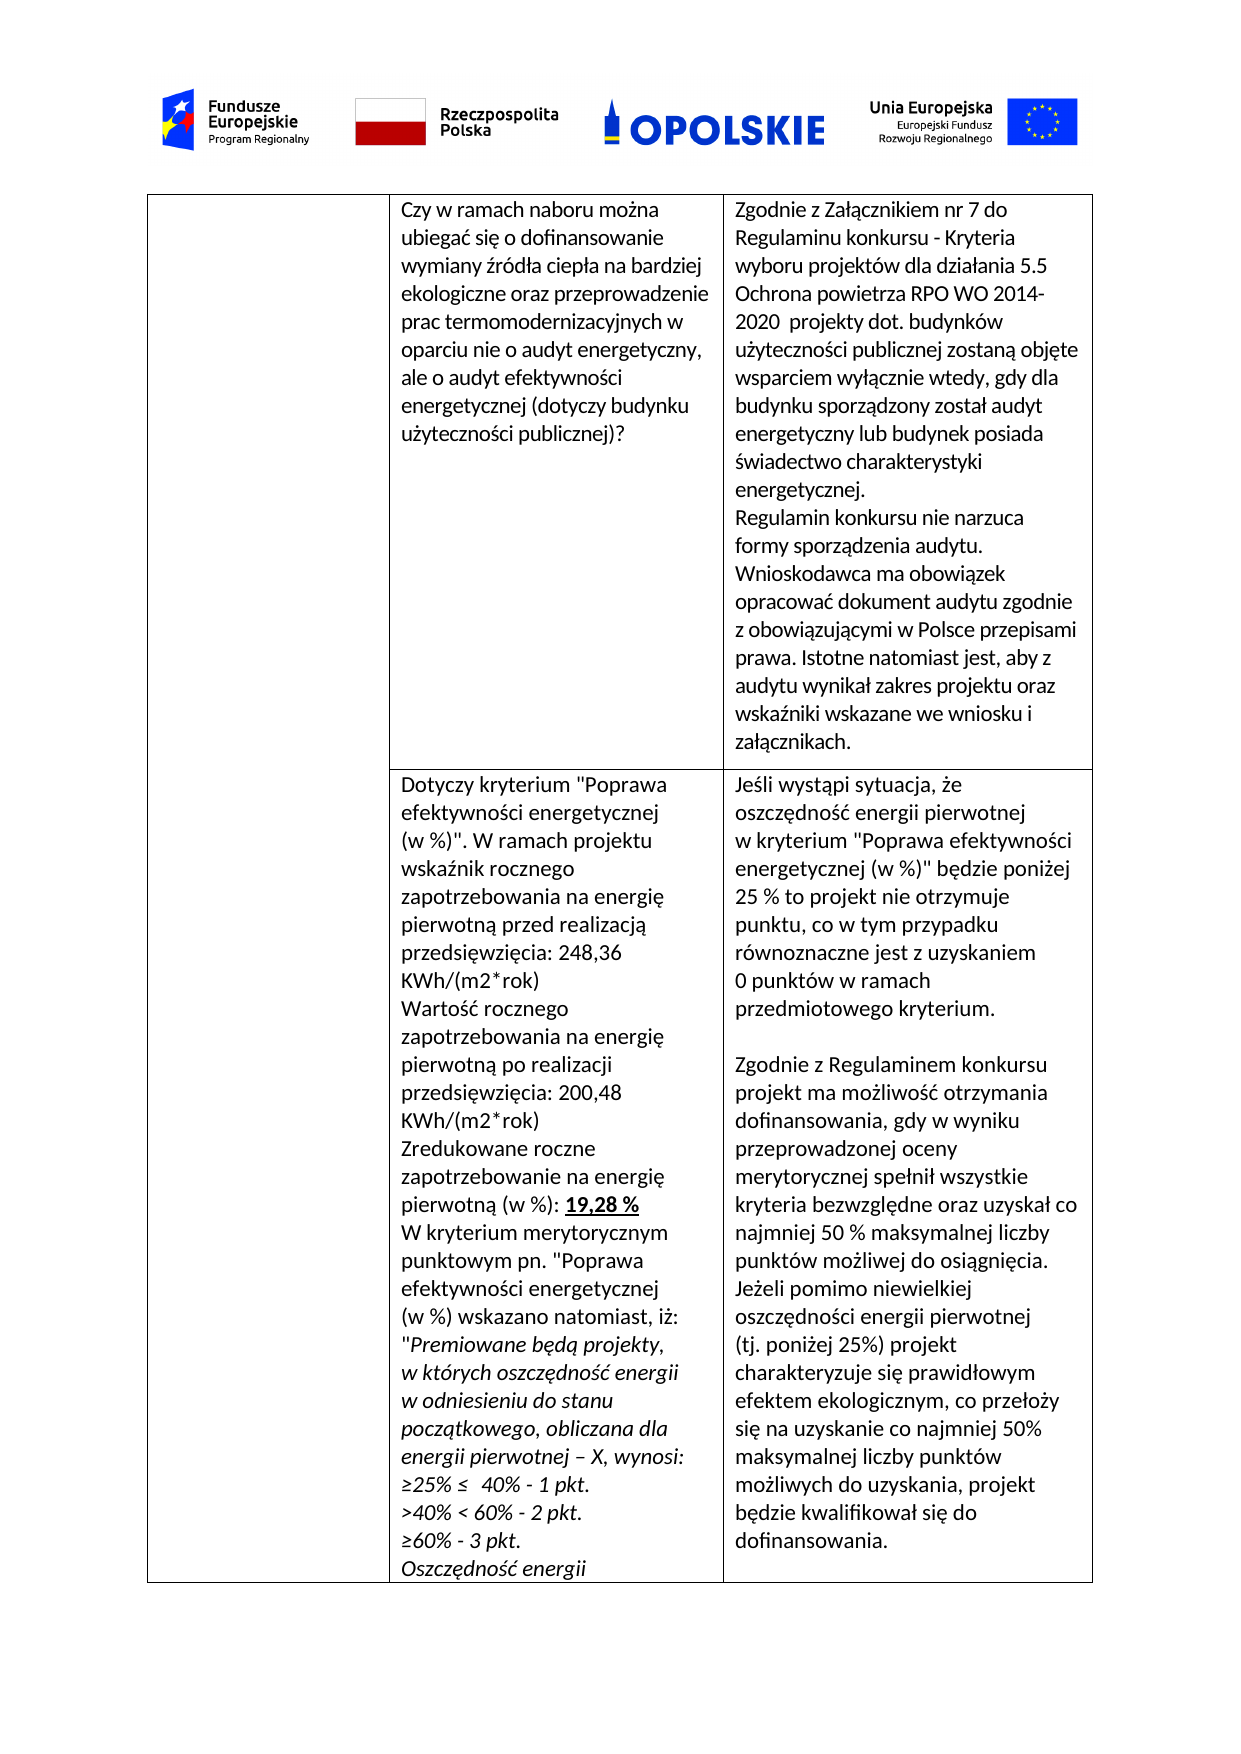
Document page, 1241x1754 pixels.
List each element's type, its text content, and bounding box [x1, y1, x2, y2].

picture [147, 73, 1093, 166]
table_cell Czy w ramach naboru można ubiegać się o dofinansowanie wymiany źródła ciepła na bardziej ekologiczne oraz przeprowadzenie prac termomodernizacyjnych w oparciu nie o audyt energetyczny, ale o audyt efektywności energetycznej (dotyczy budynku użyteczności publicznej)? [390, 195, 723, 769]
table_cell Zgodnie z Załącznikiem nr 7 do Regulaminu konkursu - Kryteria wyboru projektów dla działania 5.5 Ochrona powietrza RPO WO 2014-2020 projekty dot. budynków użyteczności publicznej zostaną objęte wsparciem wyłącznie wtedy, gdy dla budynku sporządzony został audyt energetyczny lub budynek posiada świadectwo charakterystyki energetycznej. Regulamin konkursu nie narzuca formy sporządzenia audytu. Wnioskodawca ma obowiązek opracować dokument audytu zgodnie z obowiązującymi w Polsce przepisami prawa. Istotne natomiast jest, aby z audytu wynikał zakres projektu oraz wskaźniki wskazane we wniosku i załącznikach. [724, 195, 1092, 769]
